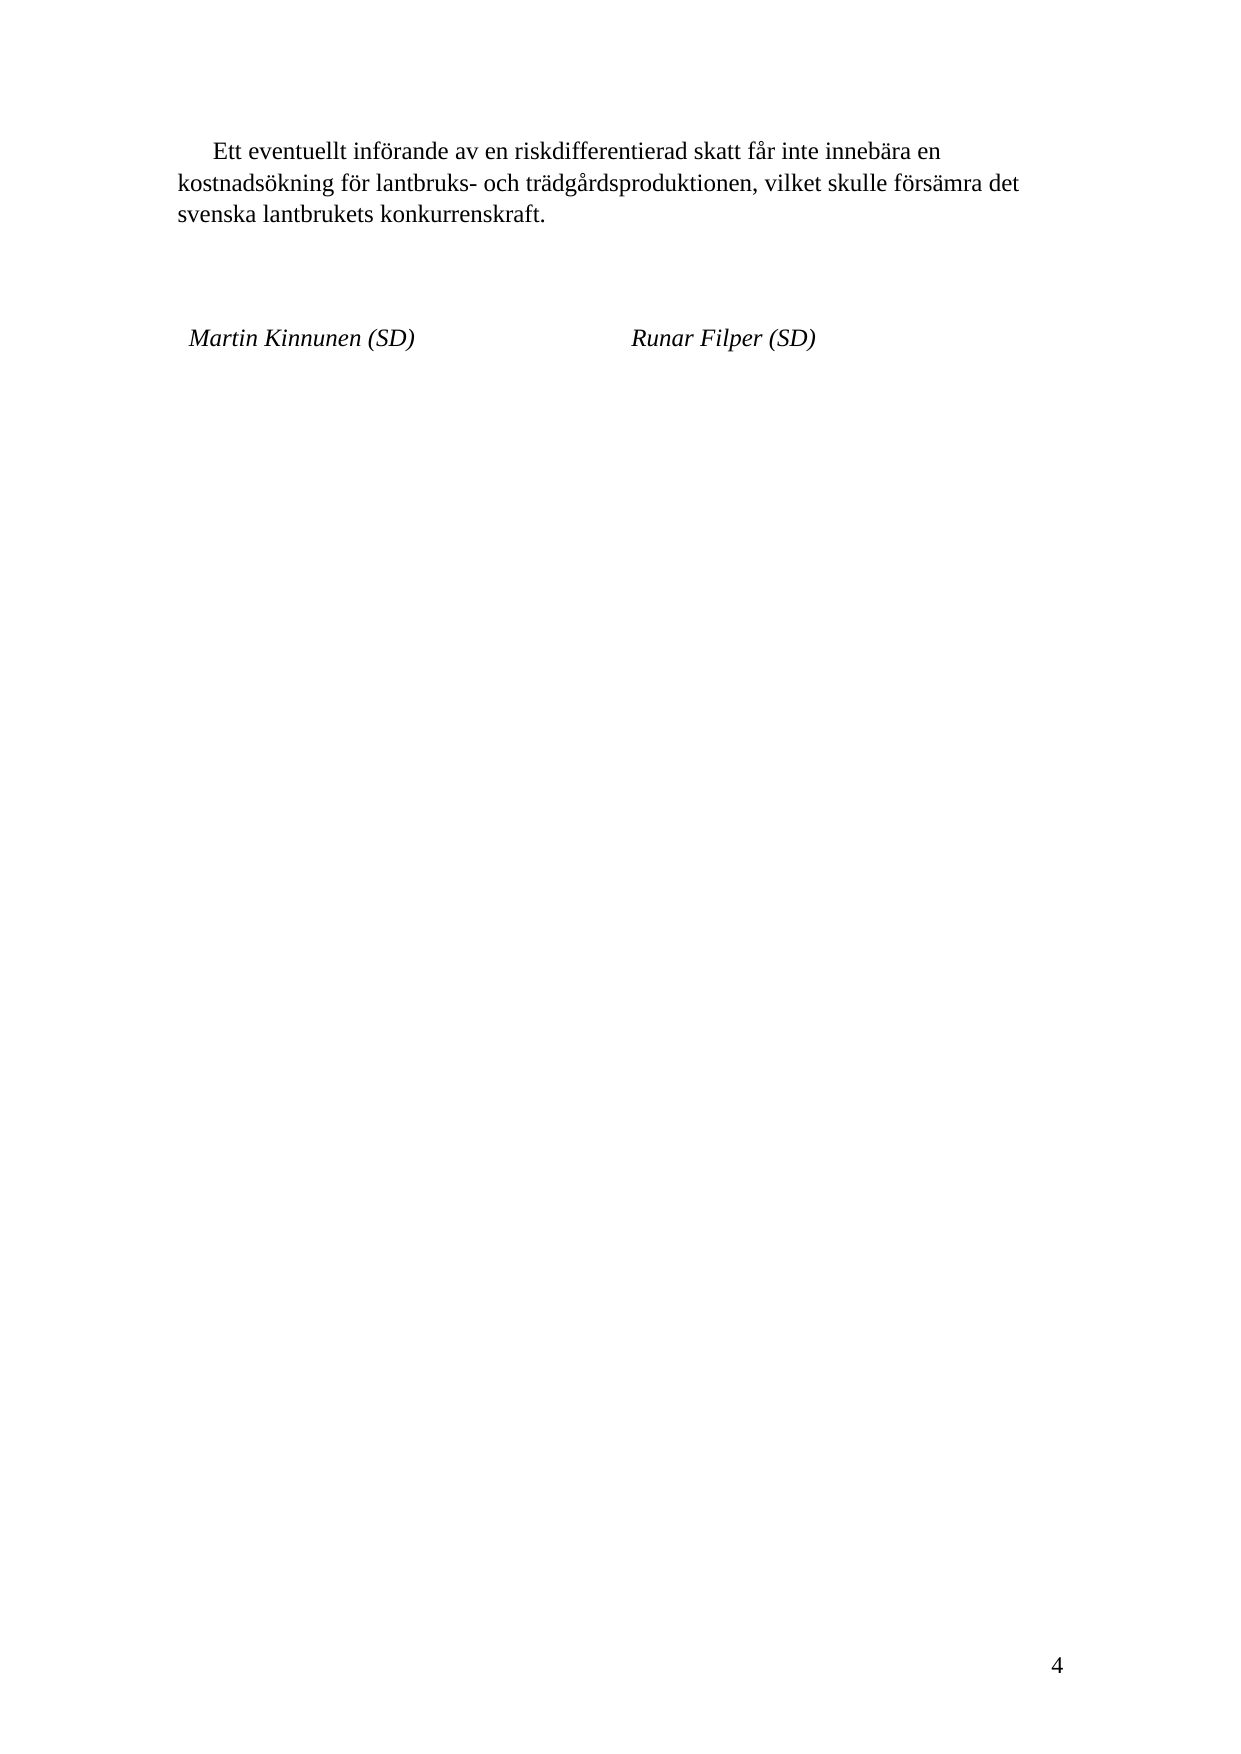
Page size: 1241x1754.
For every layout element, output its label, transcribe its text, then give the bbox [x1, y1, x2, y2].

table_header Runar Filper (SD) [620, 290, 1063, 359]
table_header Martin Kinnunen (SD) [177, 290, 620, 359]
text Ett eventuellt införande av en riskdifferentierad skatt får inte innebära en kostnadsökning för lantbruks- och trädgårdsproduktionen, vilket skulle försämra det svenska lantbrukets konkurrenskraft. [177, 134, 1063, 228]
